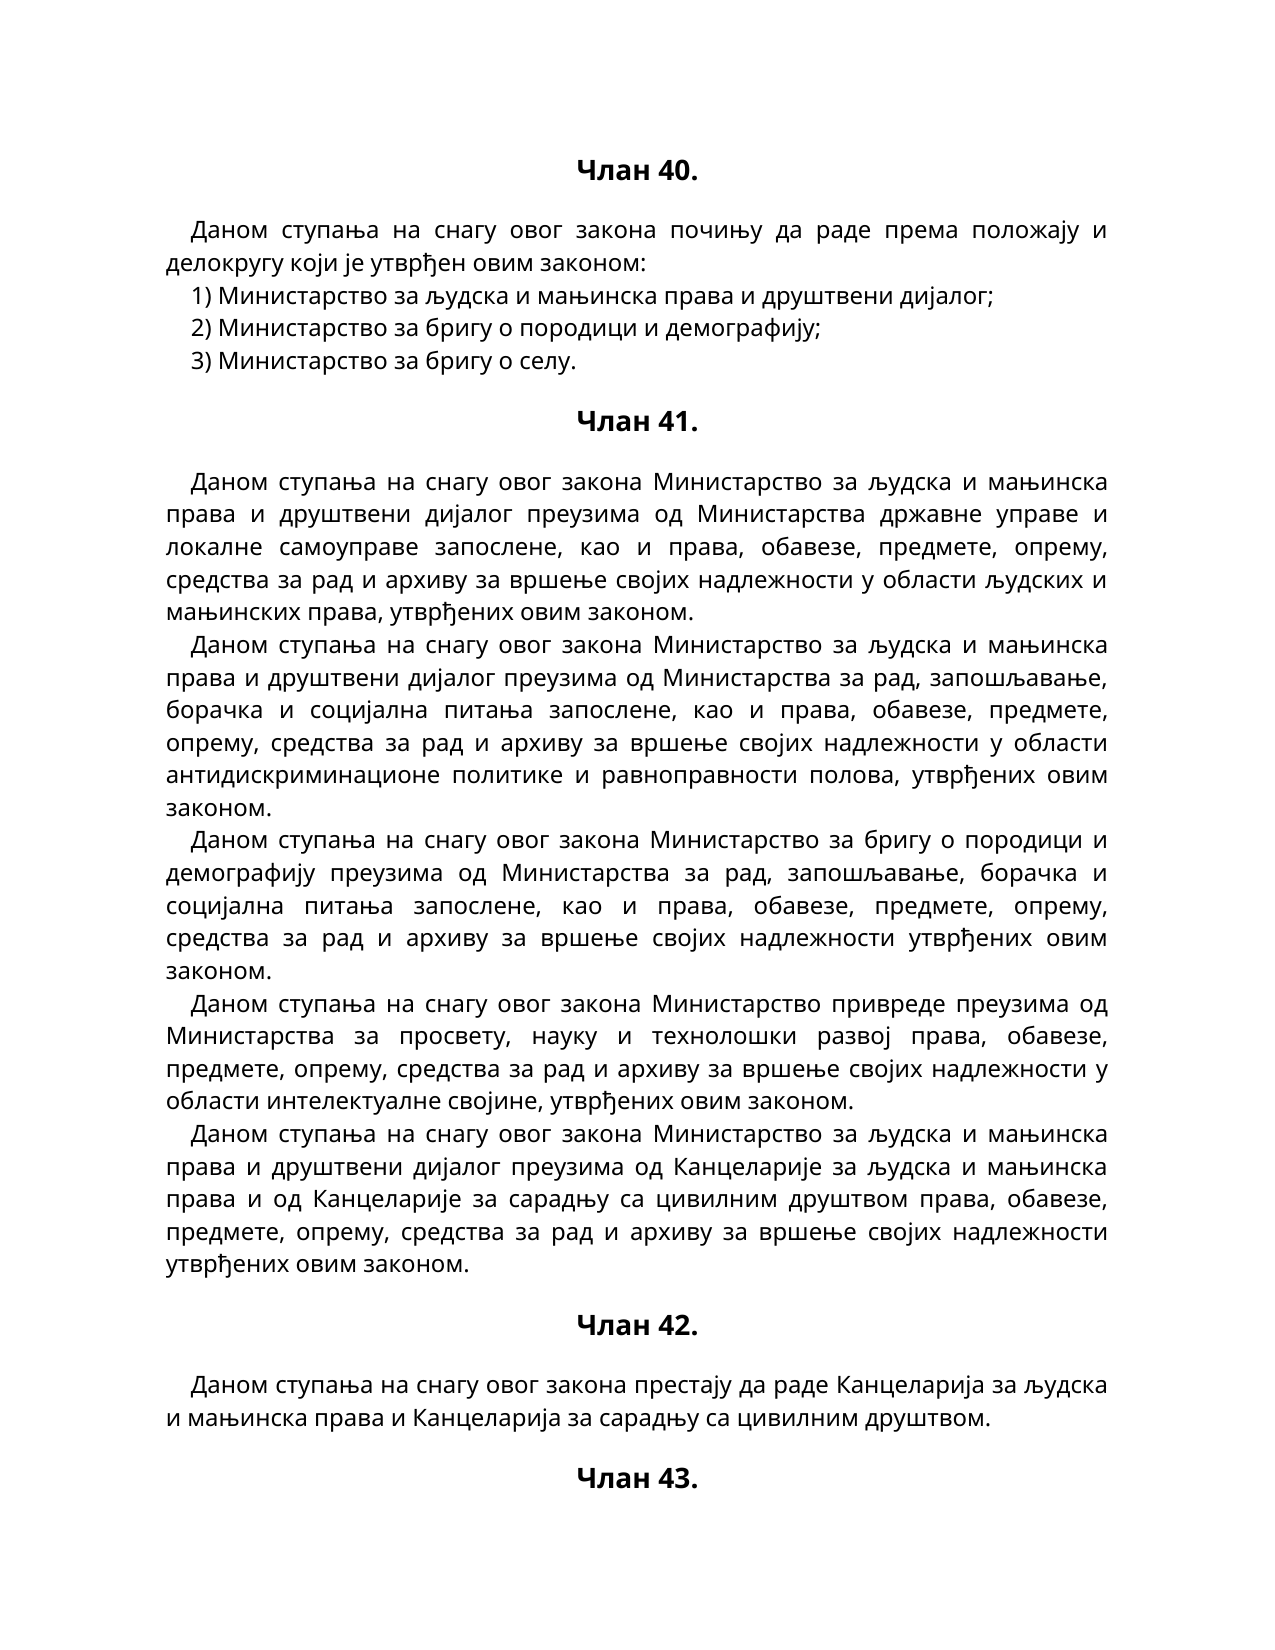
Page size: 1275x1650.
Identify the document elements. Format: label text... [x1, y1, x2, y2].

text Даном ступања на снагу овог закона Министарство за бригу о породици и демографију преузима од Министарства за рад, запошљавање, борачка и социјална питања запослене, као и права, обавезе, предмете, опрему, средства за рад и архиву за вршење својих надлежности утврђених овим законом. [166, 823, 1109, 986]
text Даном ступања на снагу овог закона Министарство за људска и мањинска права и друштвени дијалог преузима од Министарства за рад, запошљавање, борачка и социјална питања запослене, као и права, обавезе, предмете, опрему, средства за рад и архиву за вршење својих надлежности у области антидискриминационе политике и равноправности полова, утврђених овим законом. [166, 628, 1109, 823]
text Члан 41. [150, 401, 1125, 440]
text Члан 43. [150, 1458, 1125, 1497]
text Даном ступања на снагу овог закона Министарство за људска и мањинска права и друштвени дијалог преузима од Министарства државне управе и локалне самоуправе запослене, као и права, обавезе, предмете, опрему, средства за рад и архиву за вршење својих надлежности у области људских и мањинских права, утврђених овим законом. [166, 465, 1109, 628]
text Даном ступања на снагу овог закона почињу да раде према положају и делокругу који је утврђен овим законом: [166, 213, 1109, 278]
text 1) Министарство за људска и мањинска права и друштвени дијалог; [166, 278, 1109, 311]
text Члан 40. [150, 150, 1125, 188]
text 3) Министарство за бригу о селу. [166, 344, 1109, 376]
text Даном ступања на снагу овог закона престају да раде Канцеларија за људска и мањинска права и Канцеларија за сарадњу са цивилним друштвом. [166, 1368, 1109, 1433]
text Даном ступања на снагу овог закона Министарство за људска и мањинска права и друштвени дијалог преузима од Канцеларије за људска и мањинска права и од Канцеларије за сарадњу са цивилним друштвом права, обавезе, предмете, опрему, средства за рад и архиву за вршење својих надлежности утврђених овим законом. [166, 1117, 1109, 1280]
text Члан 42. [150, 1305, 1125, 1343]
text 2) Министарство за бригу о породици и демографију; [166, 311, 1109, 344]
text Даном ступања на снагу овог закона Министарство привреде преузима од Министарства за просвету, науку и технолошки развој права, обавезе, предмете, опрему, средства за рад и архиву за вршење својих надлежности у области интелектуалне својине, утврђених овим законом. [166, 986, 1109, 1117]
